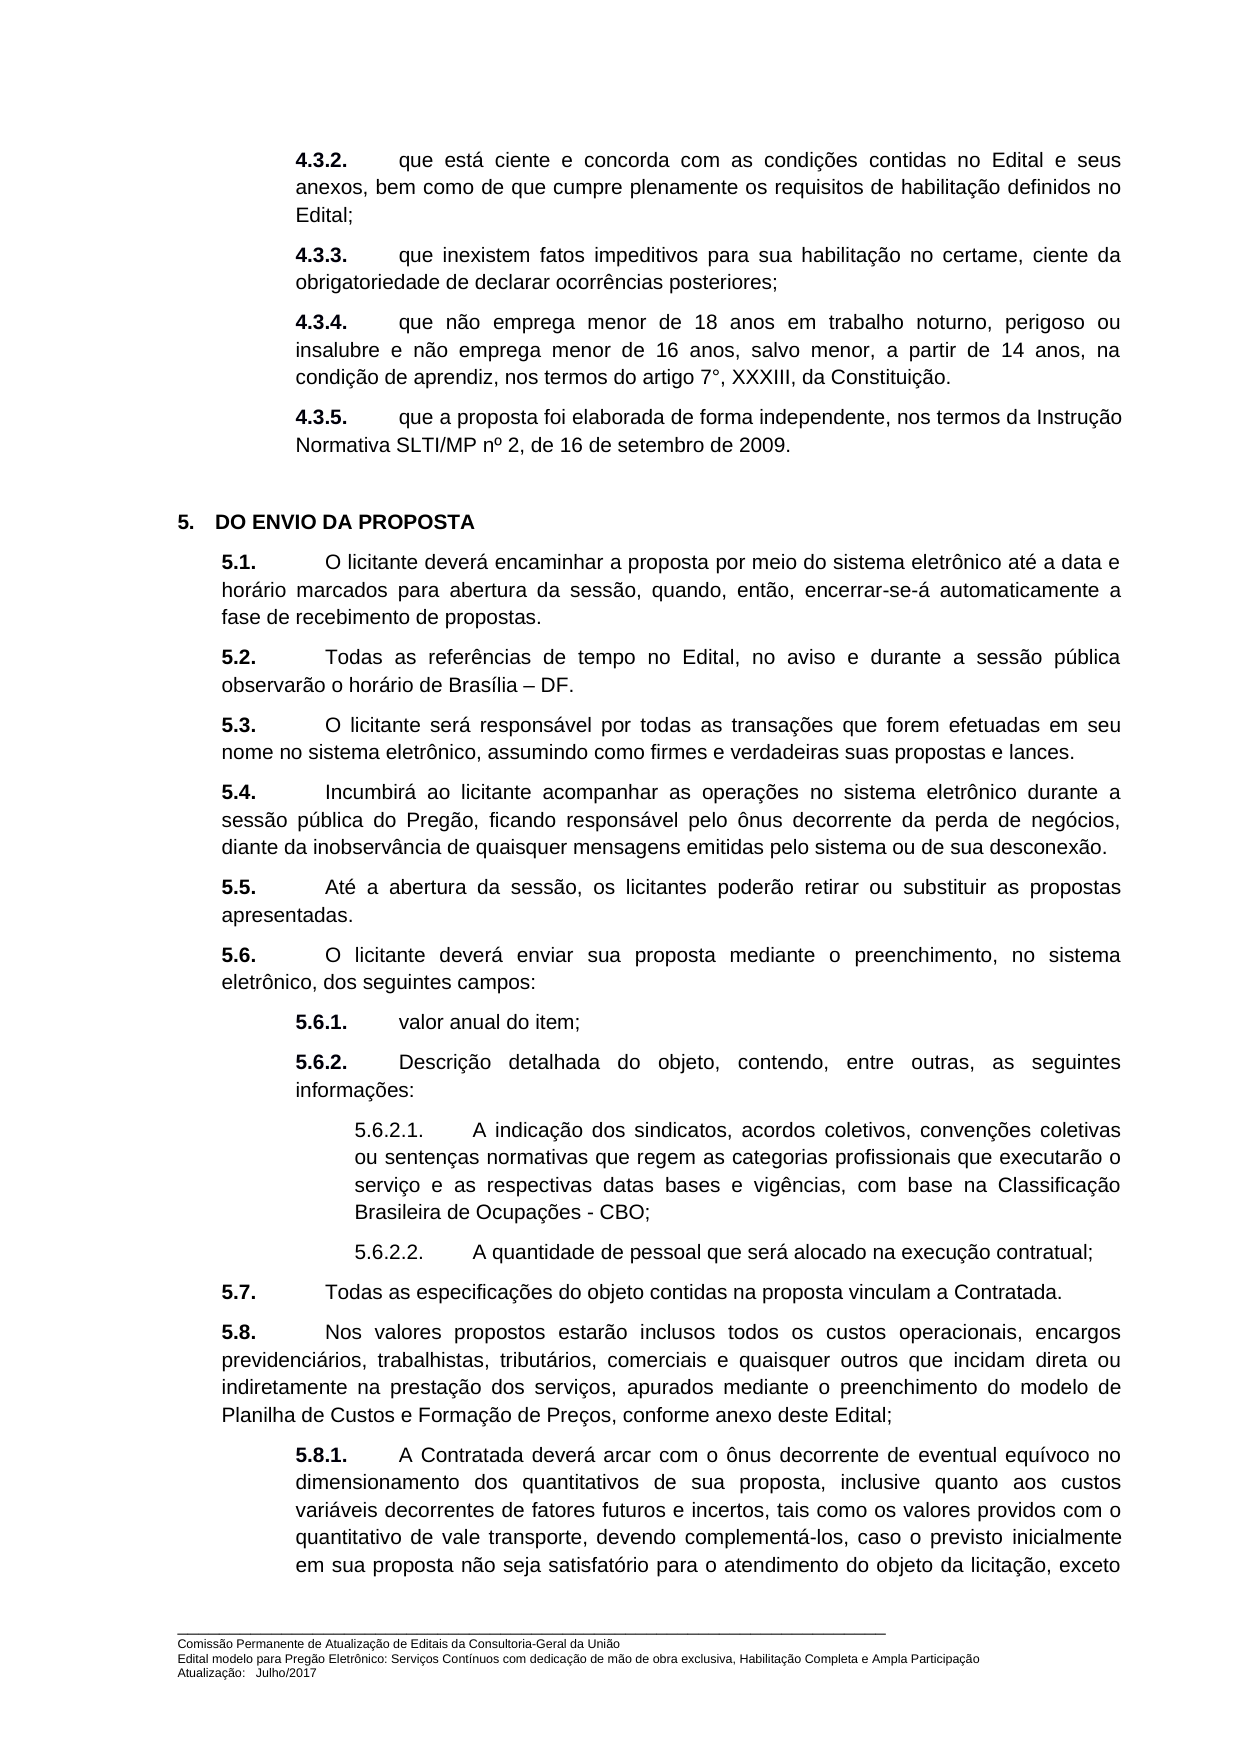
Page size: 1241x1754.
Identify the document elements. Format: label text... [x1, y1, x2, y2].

list A indicação dos sindicatos, acordos coletivos, convenções coletivas ou sentenças normativas que regem as categorias profissionais que executarão o serviço e as respectivas datas bases e vigências, com base na Classificação Brasileira de Ocupações - CBO; [354, 1118, 1122, 1224]
list que está ciente e concorda com as condições contidas no Edital e seus anexos, bem como de que cumpre plenamente os requisitos de habilitação definidos no Edital; [295, 148, 1122, 227]
list O licitante será responsável por todas as transações que forem efetuadas em seu nome no sistema eletrônico, assumindo como firmes e verdadeiras suas propostas e lances. [221, 713, 1122, 764]
list Incumbirá ao licitante acompanhar as operações no sistema eletrônico durante a sessão pública do Pregão, ficando responsável pelo ônus decorrente da perda de negócios, diante da inobservância de quaisquer mensagens emitidas pelo sistema ou de sua desconexão. [221, 780, 1122, 859]
list que inexistem fatos impeditivos para sua habilitação no certame, ciente da obrigatoriedade de declarar ocorrências posteriores; [295, 243, 1122, 294]
list valor anual do item; [295, 1010, 1122, 1034]
list Todas as referências de tempo no Edital, no aviso e durante a sessão pública observarão o horário de Brasília – DF. [221, 645, 1122, 697]
list Até a abertura da sessão, os licitantes poderão retirar ou substituir as propostas apresentadas. [221, 875, 1122, 927]
list A quantidade de pessoal que será alocado na execução contratual; [354, 1240, 1122, 1264]
list DO ENVIO DA PROPOSTA [177, 510, 1124, 534]
list Nos valores propostos estarão inclusos todos os custos operacionais, encargos previdenciários, trabalhistas, tributários, comerciais e quaisquer outros que incidam direta ou indiretamente na prestação dos serviços, apurados mediante o preenchimento do modelo de Planilha de Custos e Formação de Preços, conforme anexo deste Edital; [221, 1320, 1122, 1427]
list Descrição detalhada do objeto, contendo, entre outras, as seguintes informações: [295, 1050, 1122, 1102]
list O licitante deverá enviar sua proposta mediante o preenchimento, no sistema eletrônico, dos seguintes campos: [221, 943, 1122, 994]
list Todas as especificações do objeto contidas na proposta vinculam a Contratada. [221, 1280, 1122, 1304]
list que não emprega menor de 18 anos em trabalho noturno, perigoso ou insalubre e não emprega menor de 16 anos, salvo menor, a partir de 14 anos, na condição de aprendiz, nos termos do artigo 7°, XXXIII, da Constituição. [295, 310, 1122, 389]
list O licitante deverá encaminhar a proposta por meio do sistema eletrônico até a data e horário marcados para abertura da sessão, quando, então, encerrar-se-á automaticamente a fase de recebimento de propostas. [221, 550, 1122, 629]
list que a proposta foi elaborada de forma independente, nos termos da Instrução Normativa SLTI/MP nº 2, de 16 de setembro de 2009. [295, 405, 1122, 457]
